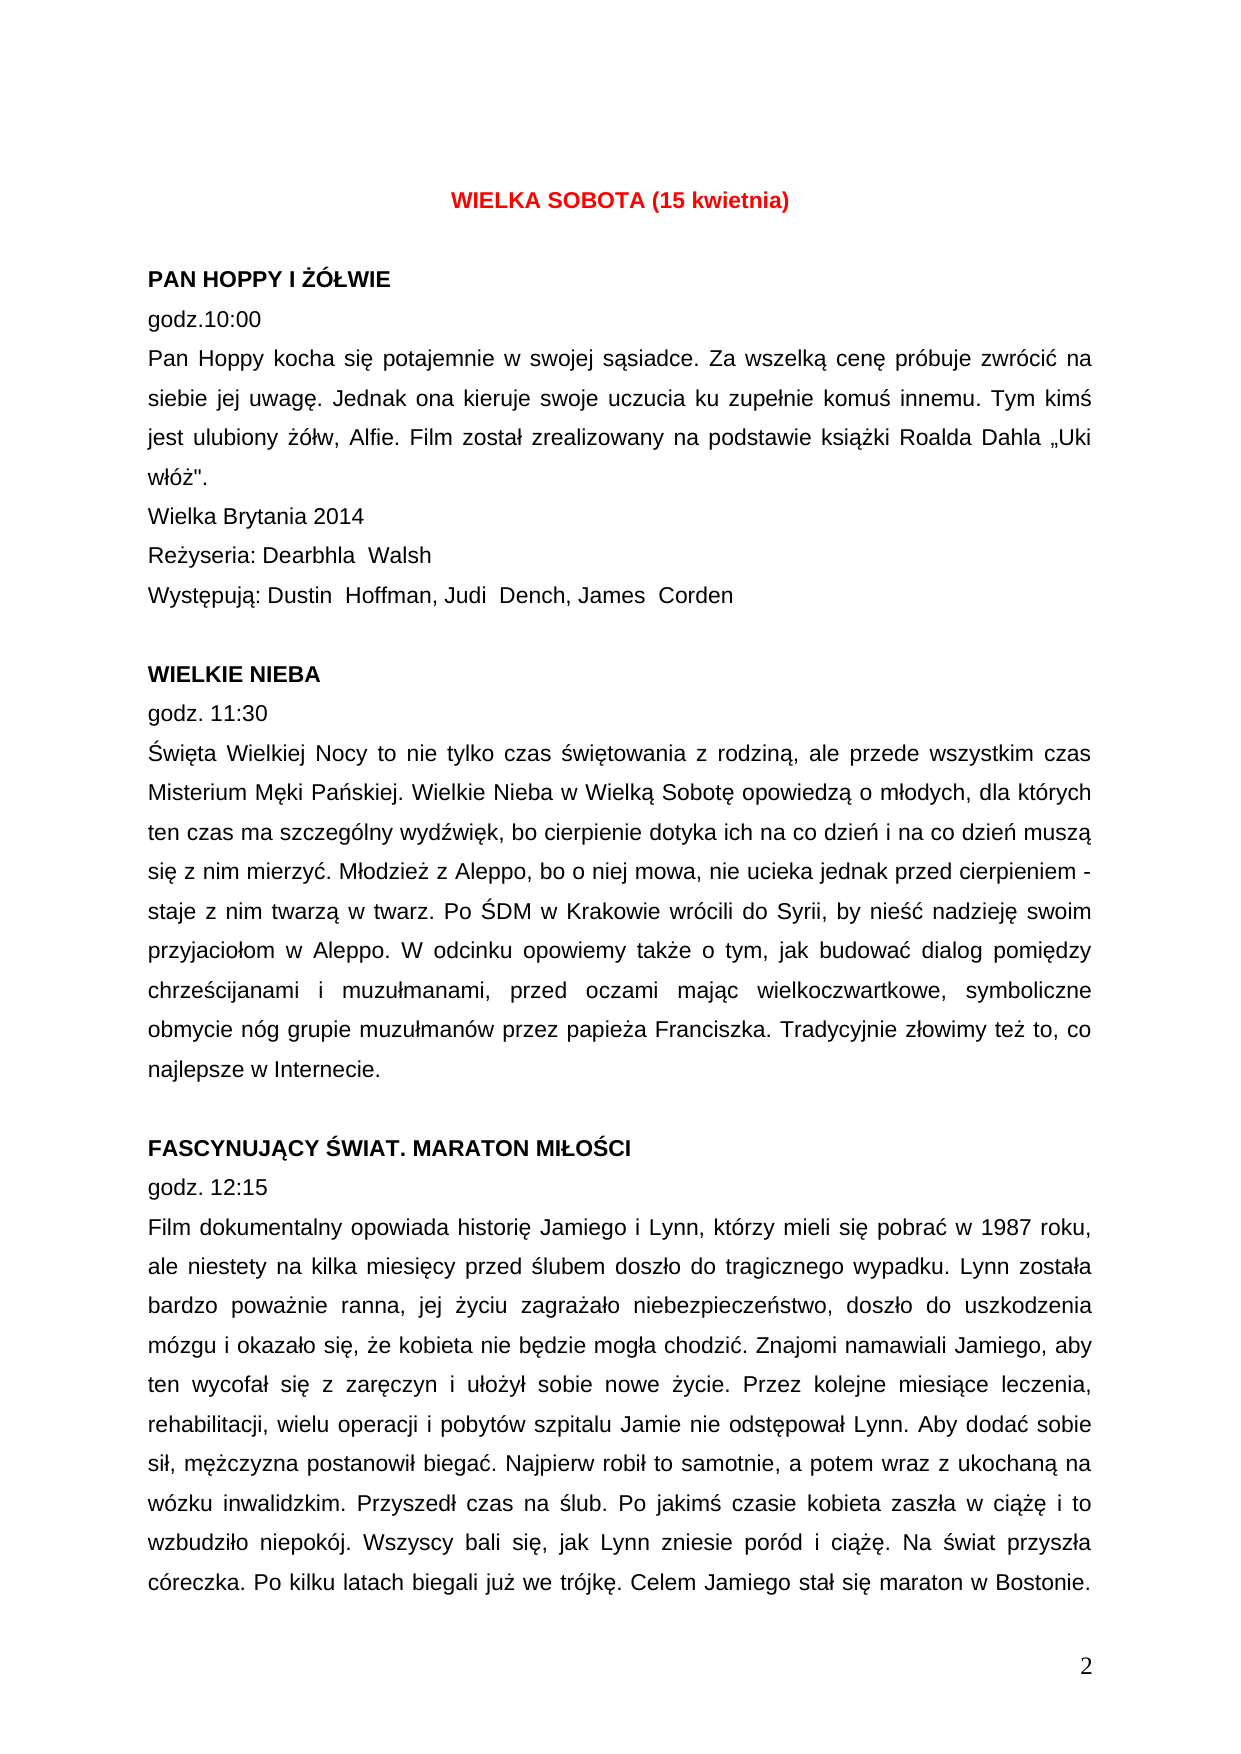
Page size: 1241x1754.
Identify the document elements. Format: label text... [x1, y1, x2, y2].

text PAN HOPPY I ŻÓŁWIE [148, 266, 1093, 292]
text Reżyseria: Dearbhla Walsh [148, 542, 1093, 569]
text godz. 12:15 [148, 1174, 1093, 1200]
text FASCYNUJĄCY ŚWIAT. MARATON MIŁOŚCI [148, 1134, 1093, 1161]
text godz.10:00 [148, 306, 1093, 332]
text Występują: Dustin Hoffman, Judi Dench, James Corden [148, 582, 1093, 608]
text Pan Hoppy kocha się potajemnie w swojej sąsiadce. Za wszelką cenę próbuje zwrócić na siebie jej uwagę. Jednak ona kieruje swoje uczucia ku zupełnie komuś innemu. Tym kimś jest ulubiony żółw, Alfie. Film został zrealizowany na podstawie książki Roalda Dahla „Uki włóż". [148, 345, 1093, 490]
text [148, 1213, 1093, 1595]
text WIELKA SOBOTA (15 kwietnia) [148, 187, 1093, 213]
text Święta Wielkiej Nocy to nie tylko czas świętowania z rodziną, ale przede wszystkim czas Misterium Męki Pańskiej. Wielkie Nieba w Wielką Sobotę opowiedzą o młodych, dla których ten czas ma szczególny wydźwięk, bo cierpienie dotyka ich na co dzień i na co dzień muszą się z nim mierzyć. Młodzież z Aleppo, bo o niej mowa, nie ucieka jednak przed cierpieniem - staje z nim twarzą w twarz. Po ŚDM w Krakowie wrócili do Syrii, by nieść nadzieję swoim przyjaciołom w Aleppo. W odcinku opowiemy także o tym, jak budować dialog pomiędzy chrześcijanami i muzułmanami, przed oczami mając wielkoczwartkowe, symboliczne obmycie nóg grupie muzułmanów przez papieża Franciszka. Tradycyjnie złowimy też to, co najlepsze w Internecie. [148, 740, 1093, 1082]
text Wielka Brytania 2014 [148, 503, 1093, 529]
text godz. 11:30 [148, 700, 1093, 727]
text WIELKIE NIEBA [148, 661, 1093, 687]
